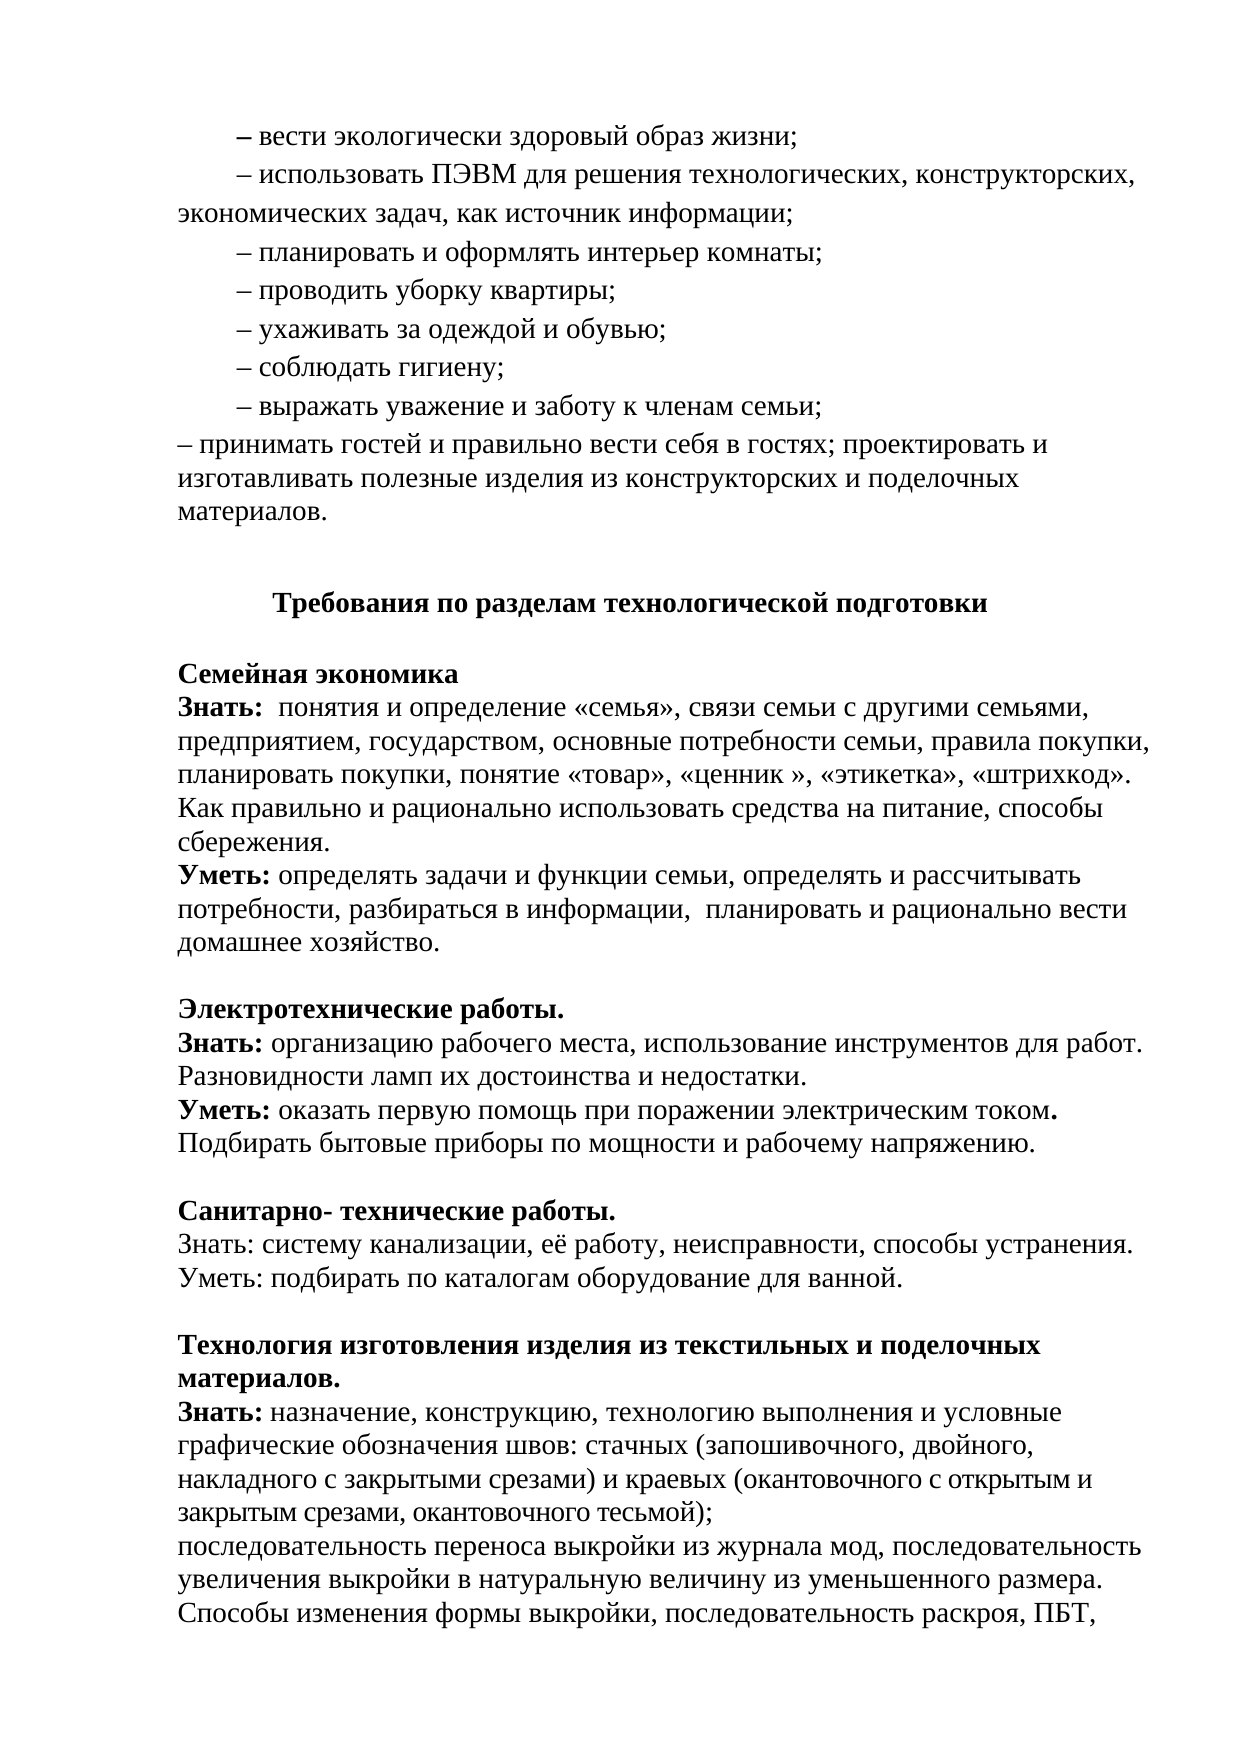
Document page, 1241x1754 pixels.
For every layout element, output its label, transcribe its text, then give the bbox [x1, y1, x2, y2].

text – планировать и оформлять интерьер комнаты; [177, 234, 1152, 267]
text Знать: организацию рабочего места, использование инструментов для работ. Разновидности ламп их достоинства и недостатки. [177, 1025, 1152, 1092]
text Технология изготовления изделия из текстильных и поделочных материалов. [177, 1327, 1152, 1394]
text – проводить уборку квартиры; [177, 272, 1152, 306]
text Уметь: оказать первую помощь при поражении электрическим током. Подбирать бытовые приборы по мощности и рабочему напряжению. [177, 1092, 1152, 1159]
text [177, 1528, 1152, 1629]
text Знать: назначение, конструкцию, технологию выполнения и условные графические обозначения швов: стачных (запошивочного, двойного, накладного с закрытыми срезами) и краевых (окантовочного с открытым и закрытым срезами, окантовочного тесьмой); [177, 1394, 1152, 1528]
text – принимать гостей и правильно вести себя в гостях; проектировать и изготавливать полезные изделия из конструкторских и поделочных материалов. [177, 426, 1152, 527]
text – вести экологически здоровый образ жизни; [177, 118, 1152, 152]
text – ухаживать за одеждой и обувью; [177, 311, 1152, 344]
text Требования по разделам технологической подготовки [177, 586, 1152, 619]
text Знать: понятия и определение «семья», связи семьи с другими семьями, предприятием, государством, основные потребности семьи, правила покупки, планировать покупки, понятие «товар», «ценник », «этикетка», «штрихкод». Как правильно и рационально использовать средства на питание, способы сбережения. [177, 689, 1152, 857]
text Семейная экономика [177, 656, 1152, 689]
text Уметь: определять задачи и функции семьи, определять и рассчитывать потребности, разбираться в информации, планировать и рационально вести домашнее хозяйство. [177, 857, 1152, 958]
text Санитарно- технические работы. [177, 1193, 1152, 1226]
text – соблюдать гигиену; [177, 349, 1152, 383]
subtitle Уметь: подбирать по каталогам оборудование для ванной. [177, 1260, 1152, 1293]
subtitle Электротехнические работы. [177, 991, 1152, 1025]
text – использовать ПЭВМ для решения технологических, конструкторских, экономических задач, как источник информации; [177, 157, 1152, 229]
subtitle Знать: систему канализации, её работу, неисправности, способы устранения. [177, 1226, 1152, 1260]
text – выражать уважение и заботу к членам семьи; [177, 388, 1152, 421]
